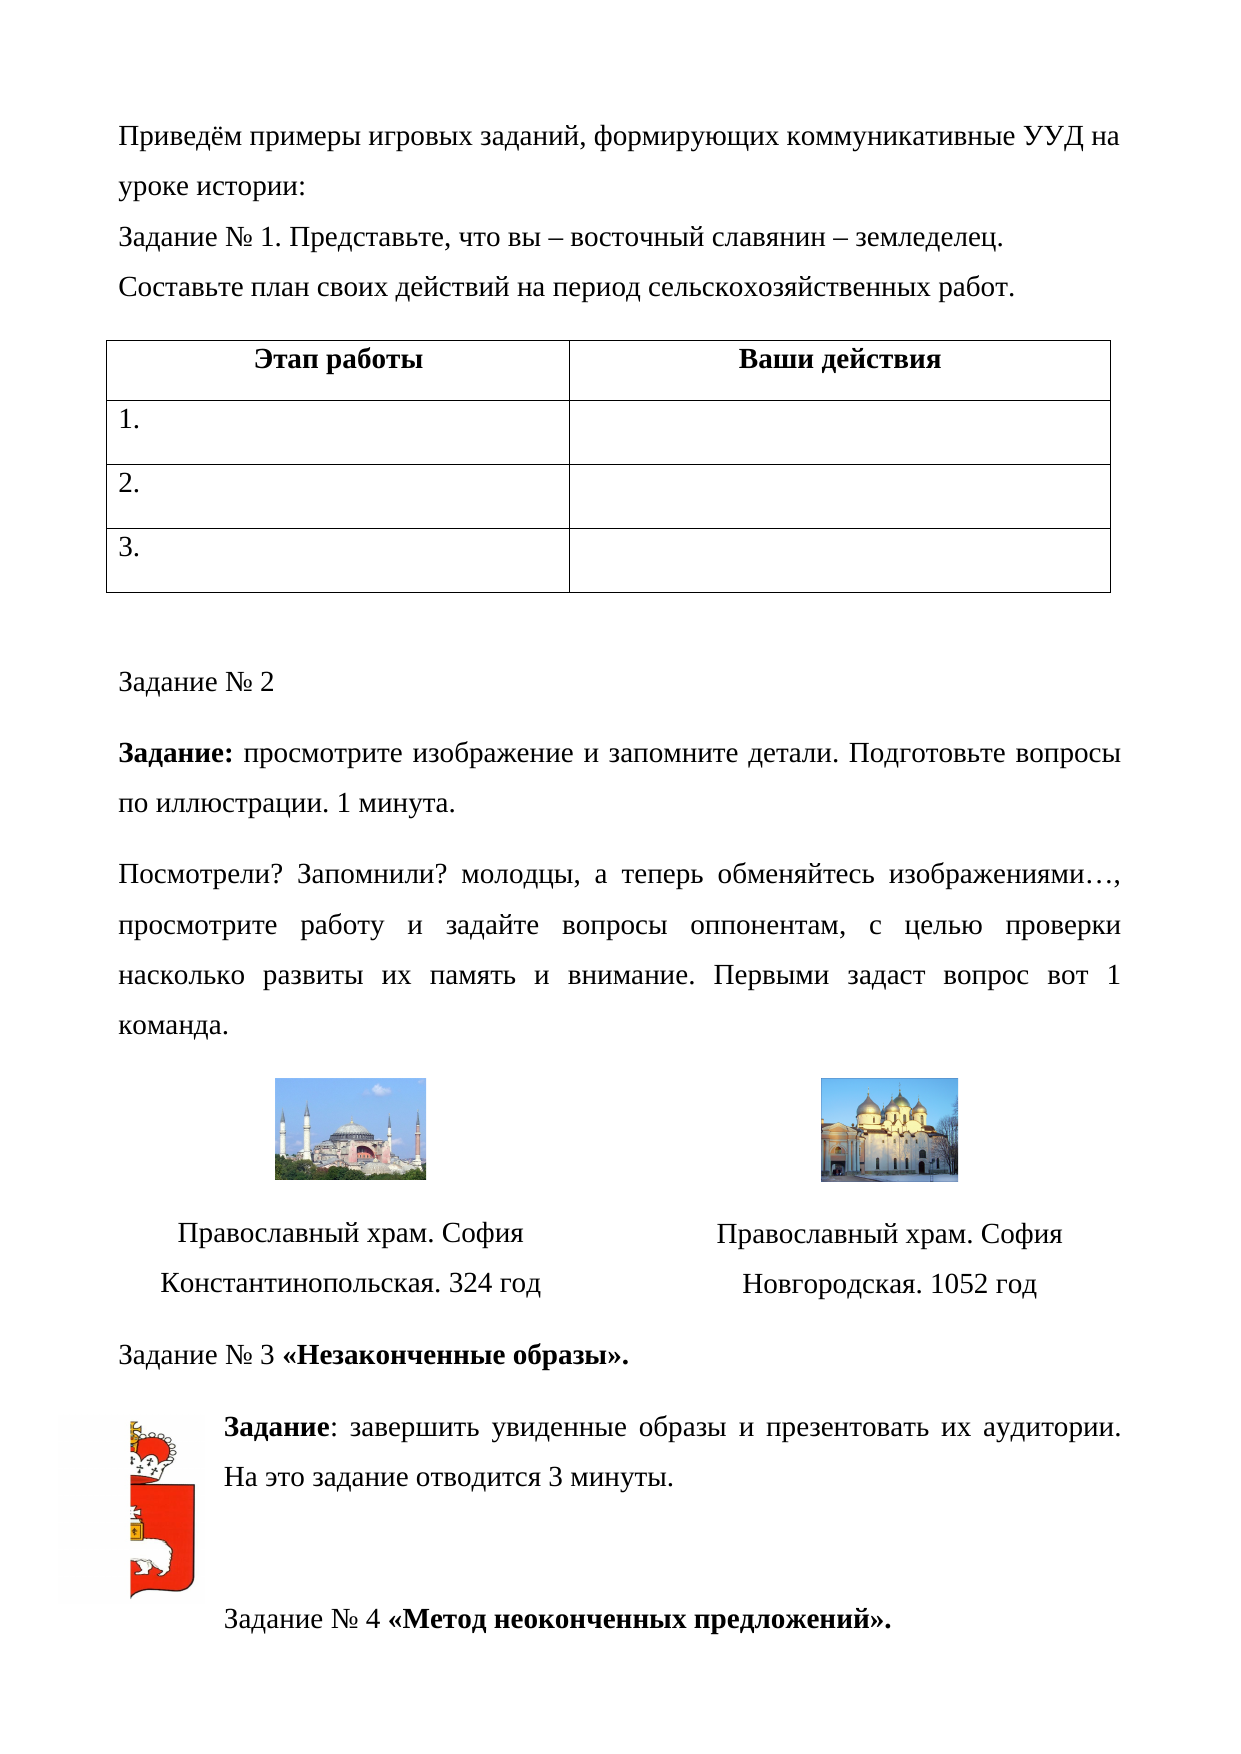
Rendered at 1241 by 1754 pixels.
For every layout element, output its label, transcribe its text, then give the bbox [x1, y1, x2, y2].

table_cell 1. [107, 401, 569, 464]
picture [821, 1078, 959, 1182]
text Задание № 4 «Метод неоконченных предложений». [118, 1601, 1122, 1635]
text Задание: просмотрите изображение и запомните детали. Подготовьте вопросы по иллюстрации. 1 минута. [118, 735, 1122, 819]
text Приведём примеры игровых заданий, формирующих коммуникативные УУД на уроке истории: [118, 118, 1122, 202]
table_cell 2. [107, 465, 569, 528]
text Задание № 2 [118, 664, 1122, 697]
picture [58, 1414, 205, 1604]
table_cell [570, 401, 1110, 464]
text Задание № 3 «Незаконченные образы». [118, 1337, 1122, 1371]
table_cell [570, 529, 1110, 592]
text Православный храм. София Константинопольская. 324 год [118, 1215, 583, 1298]
table_header Этап работы [107, 341, 569, 400]
text Задание № 1. Представьте, что вы – восточный славянин – земледелец. Составьте план своих действий на период сельскохозяйственных работ. [118, 219, 1122, 303]
table_cell 3. [107, 529, 569, 592]
text Православный храм. София Новгородская. 1052 год [657, 1216, 1122, 1300]
picture [275, 1078, 427, 1180]
table_header Ваши действия [570, 341, 1110, 400]
text Задание: завершить увиденные образы и презентовать их аудитории. На это задание отводится 3 минуты. [118, 1409, 1122, 1492]
table_cell [570, 465, 1110, 528]
text Посмотрели? Запомнили? молодцы, а теперь обменяйтесь изображениями…, просмотрите работу и задайте вопросы оппонентам, с целью проверки насколько развиты их память и внимание. Первыми задаст вопрос вот 1 команда. [118, 856, 1122, 1041]
